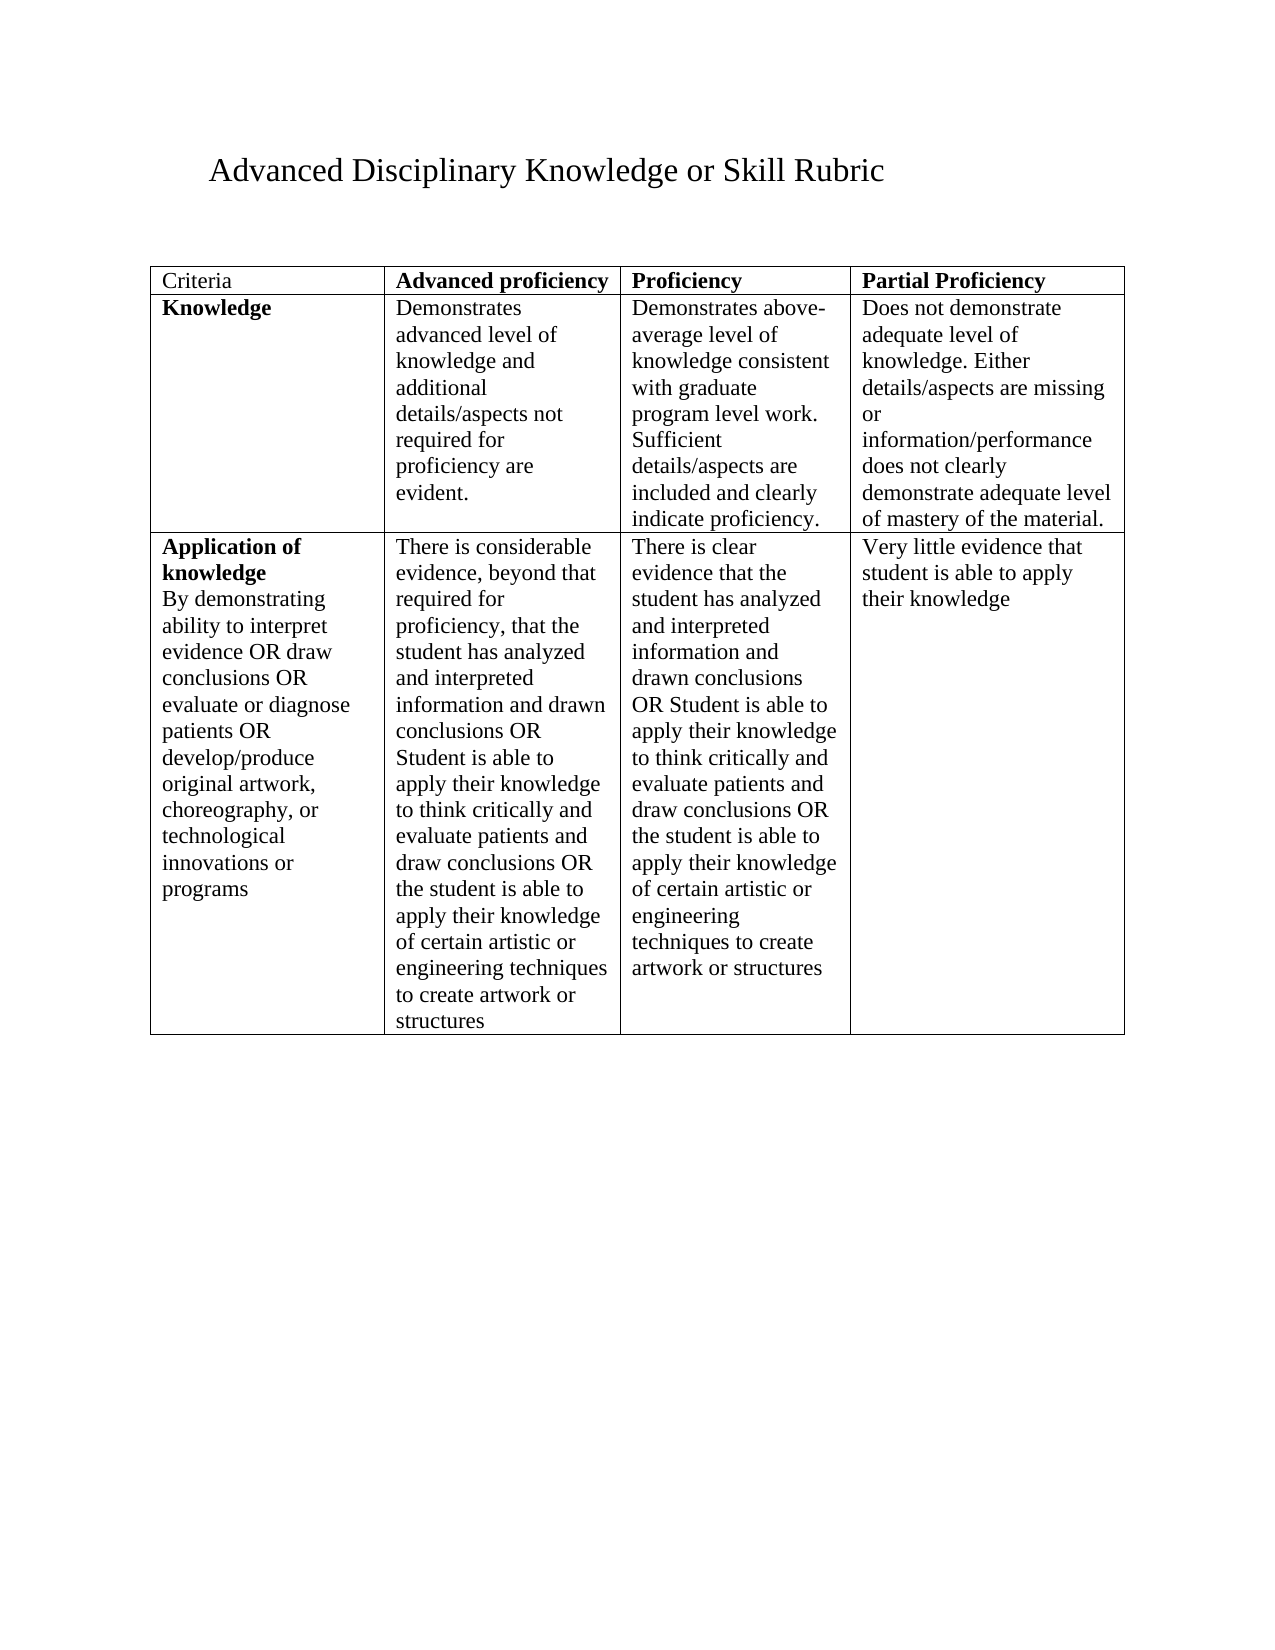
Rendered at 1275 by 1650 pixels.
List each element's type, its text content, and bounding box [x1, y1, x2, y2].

table_cell Does not demonstrate adequate level of knowledge. Either details/aspects are missing or information/performance does not clearly demonstrate adequate level of mastery of the material. [851, 295, 1124, 532]
table_cell Application of knowledge By demonstrating ability to interpret evidence OR draw conclusions OR evaluate or diagnose patients OR develop/produce original artwork, choreography, or technological innovations or programs [151, 533, 384, 1033]
table_cell Knowledge [151, 295, 384, 532]
table_cell Demonstrates advanced level of knowledge and additional details/aspects not required for proficiency are evident. [385, 295, 620, 532]
table_cell There is considerable evidence, beyond that required for proficiency, that the student has analyzed and interpreted information and drawn conclusions OR Student is able to apply their knowledge to think critically and evaluate patients and draw conclusions OR the student is able to apply their knowledge of certain artistic or engineering techniques to create artwork or structures [385, 533, 620, 1033]
table_cell Demonstrates above-average level of knowledge consistent with graduate program level work. Sufficient details/aspects are included and clearly indicate proficiency. [621, 295, 850, 532]
table_header Criteria [151, 267, 384, 293]
text Advanced Disciplinary Knowledge or Skill Rubric [150, 150, 1125, 188]
table_header Advanced proficiency [385, 267, 620, 293]
table_cell Very little evidence that student is able to apply their knowledge [851, 533, 1124, 1033]
table_cell There is clear evidence that the student has analyzed and interpreted information and drawn conclusions OR Student is able to apply their knowledge to think critically and evaluate patients and draw conclusions OR the student is able to apply their knowledge of certain artistic or engineering techniques to create artwork or structures [621, 533, 850, 1033]
table_header Proficiency [621, 267, 850, 293]
table_header Partial Proficiency [851, 267, 1124, 293]
